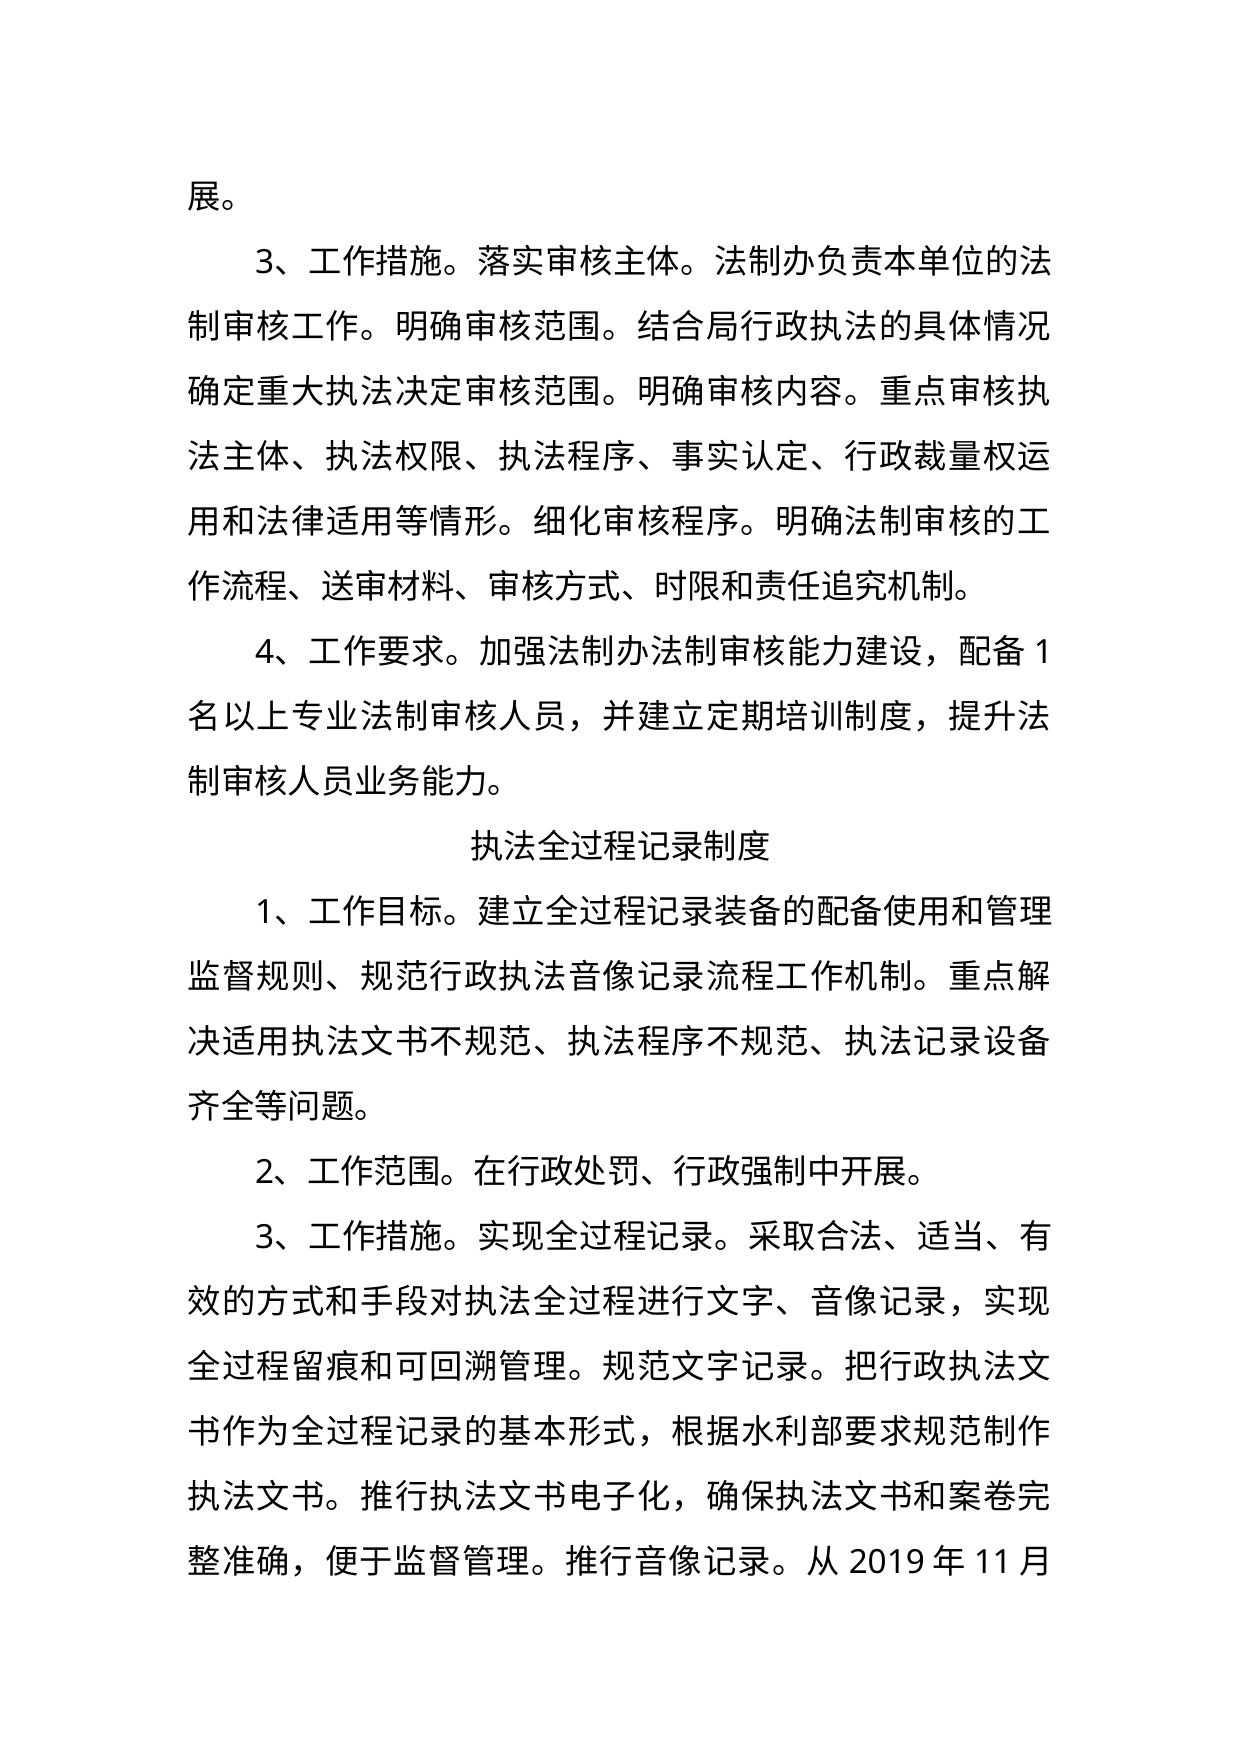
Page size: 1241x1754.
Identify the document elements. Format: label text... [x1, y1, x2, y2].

text 3、工作措施。落实审核主体。法制办负责本单位的法制审核工作。明确审核范围。结合局行政执法的具体情况，确定重大执法决定审核范围。明确审核内容。重点审核执法主体、执法权限、执法程序、事实认定、行政裁量权运用和法律适用等情形。细化审核程序。明确法制审核的工作流程、送审材料、审核方式、时限和责任追究机制。 [187, 227, 1053, 617]
text 1、工作目标。建立全过程记录装备的配备使用和管理监督规则、规范行政执法音像记录流程工作机制。重点解决适用执法文书不规范、执法程序不规范、执法记录设备齐全等问题。 [187, 877, 1053, 1137]
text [187, 162, 1053, 227]
text 4、工作要求。加强法制办法制审核能力建设，配备1名以上专业法制审核人员，并建立定期培训制度，提升法制审核人员业务能力。 [187, 617, 1053, 812]
text 执法全过程记录制度 [187, 812, 1053, 877]
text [187, 1202, 1053, 1592]
text 2、工作范围。在行政处罚、行政强制中开展。 [187, 1137, 1053, 1202]
